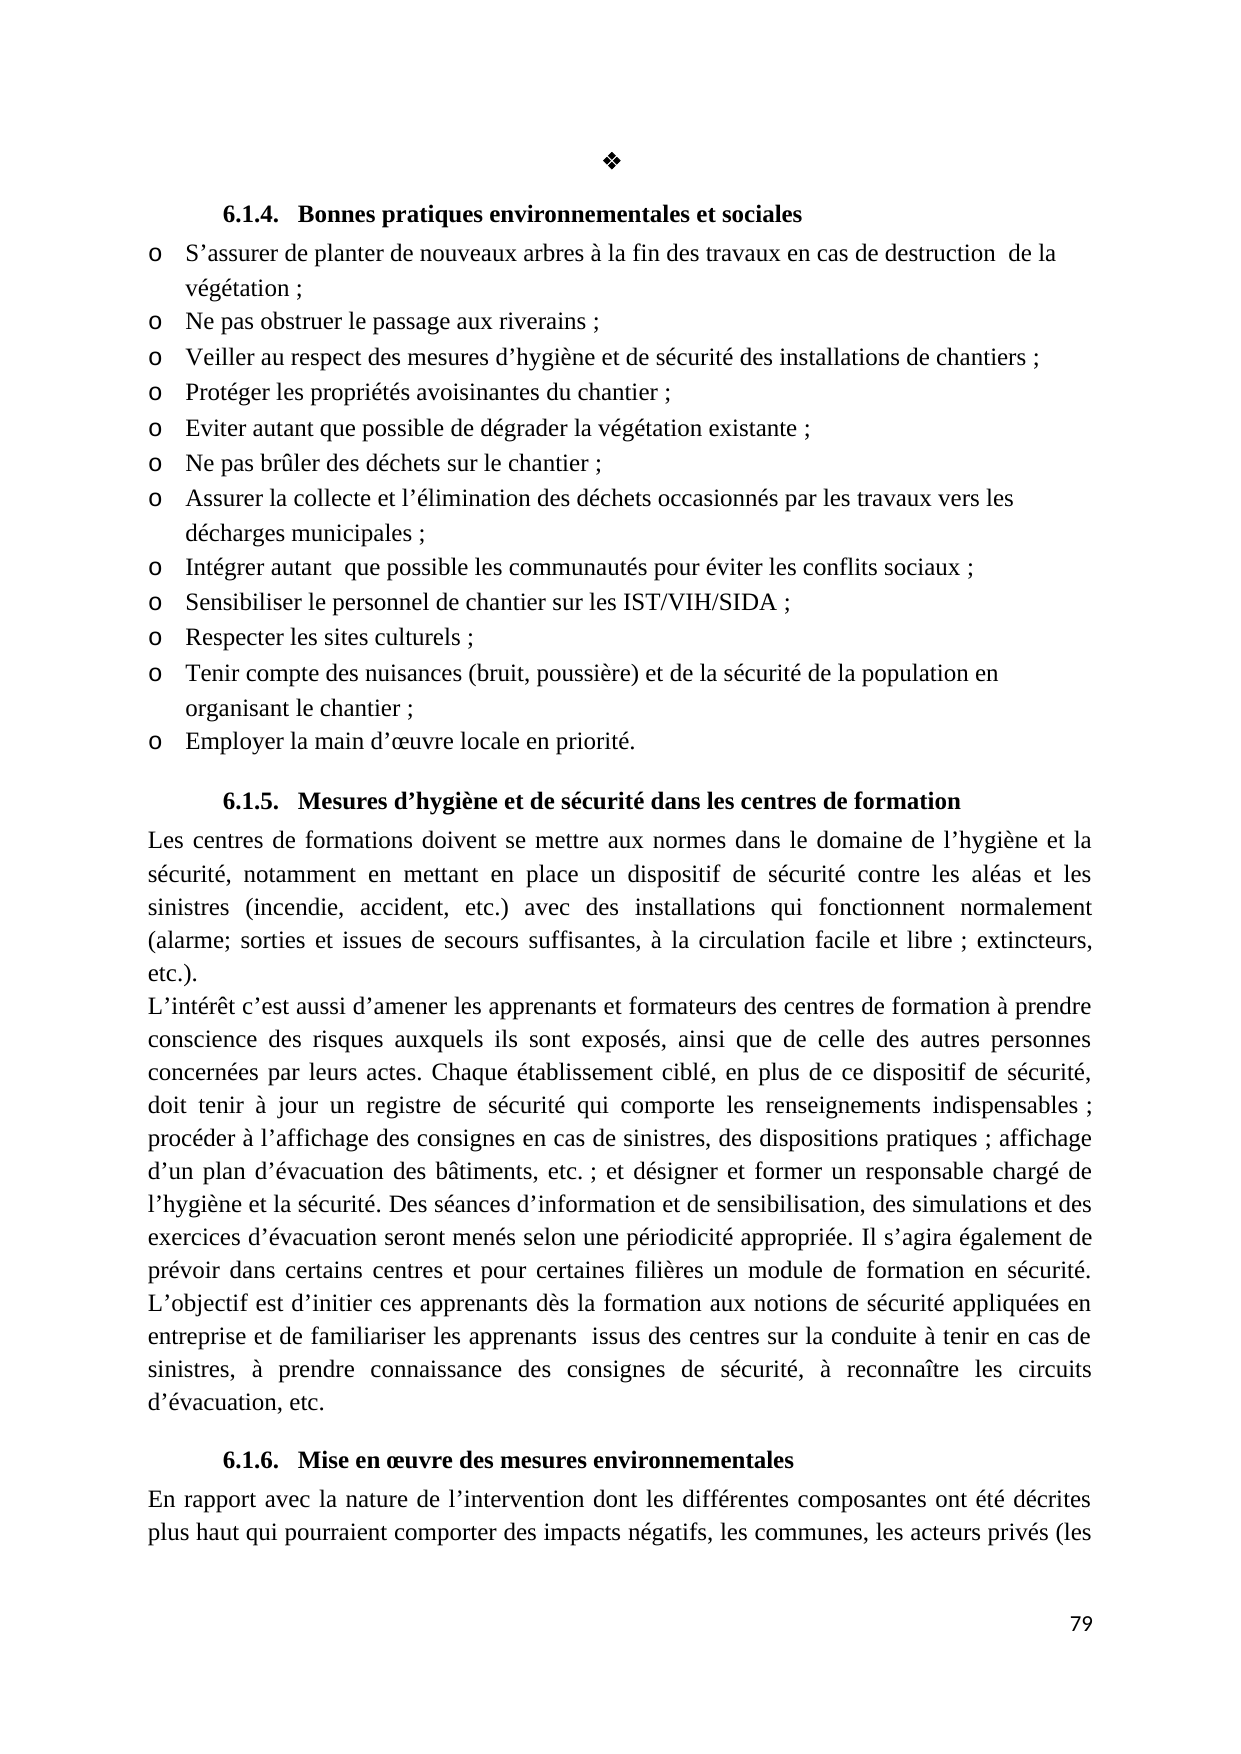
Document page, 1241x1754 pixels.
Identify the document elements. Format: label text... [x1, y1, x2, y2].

subtitle Mise en œuvre des mesures environnementales [223, 1445, 1093, 1474]
list Assurer la collecte et l’élimination des déchets occasionnés par les travaux vers les décharges municipales ; [148, 483, 1093, 547]
list Tenir compte des nuisances (bruit, poussière) et de la sécurité de la population en organisant le chantier ; [148, 658, 1093, 722]
list Eviter autant que possible de dégrader la végétation existante ; [148, 413, 1093, 443]
subtitle Mesures d’hygiène et de sécurité dans les centres de formation [223, 786, 1093, 815]
list Respecter les sites culturels ; [148, 622, 1093, 653]
list Ne pas obstruer le passage aux riverains ; [148, 306, 1093, 337]
list S’assurer de planter de nouveaux arbres à la fin des travaux en cas de destruction de la végétation ; [148, 238, 1093, 302]
subtitle Bonnes pratiques environnementales et sociales [223, 199, 1093, 228]
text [148, 1484, 1093, 1546]
text L’intérêt c’est aussi d’amener les apprenants et formateurs des centres de formation à prendre conscience des risques auxquels ils sont exposés, ainsi que de celle des autres personnes concernées par leurs actes. Chaque établissement ciblé, en plus de ce dispositif de sécurité, doit tenir à jour un registre de sécurité qui comporte les renseignements indispensables ; procéder à l’affichage des consignes en cas de sinistres, des dispositions pratiques ; affichage d’un plan d’évacuation des bâtiments, etc. ; et désigner et former un responsable chargé de l’hygiène et la sécurité. Des séances d’information et de sensibilisation, des simulations et des exercices d’évacuation seront menés selon une périodicité appropriée. Il s’agira également de prévoir dans certains centres et pour certaines filières un module de formation en sécurité. L’objectif est d’initier ces apprenants dès la formation aux notions de sécurité appliquées en entreprise et de familiariser les apprenants issus des centres sur la conduite à tenir en cas de sinistres, à prendre connaissance des consignes de sécurité, à reconnaître les circuits d’évacuation, etc. [148, 991, 1093, 1416]
list Employer la main d’œuvre locale en priorité. [148, 726, 1093, 757]
list Protéger les propriétés avoisinantes du chantier ; [148, 377, 1093, 408]
list Veiller au respect des mesures d’hygiène et de sécurité des installations de chantiers ; [148, 342, 1093, 373]
list Ne pas brûler des déchets sur le chantier ; [148, 448, 1093, 479]
text Les centres de formations doivent se mettre aux normes dans le domaine de l’hygiène et la sécurité, notamment en mettant en place un dispositif de sécurité contre les aléas et les sinistres (incendie, accident, etc.) avec des installations qui fonctionnent normalement (alarme; sorties et issues de secours suffisantes, à la circulation facile et libre ; extincteurs, etc.). [148, 826, 1093, 986]
list Sensibiliser le personnel de chantier sur les IST/VIH/SIDA ; [148, 587, 1093, 618]
list Intégrer autant que possible les communautés pour éviter les conflits sociaux ; [148, 552, 1093, 582]
